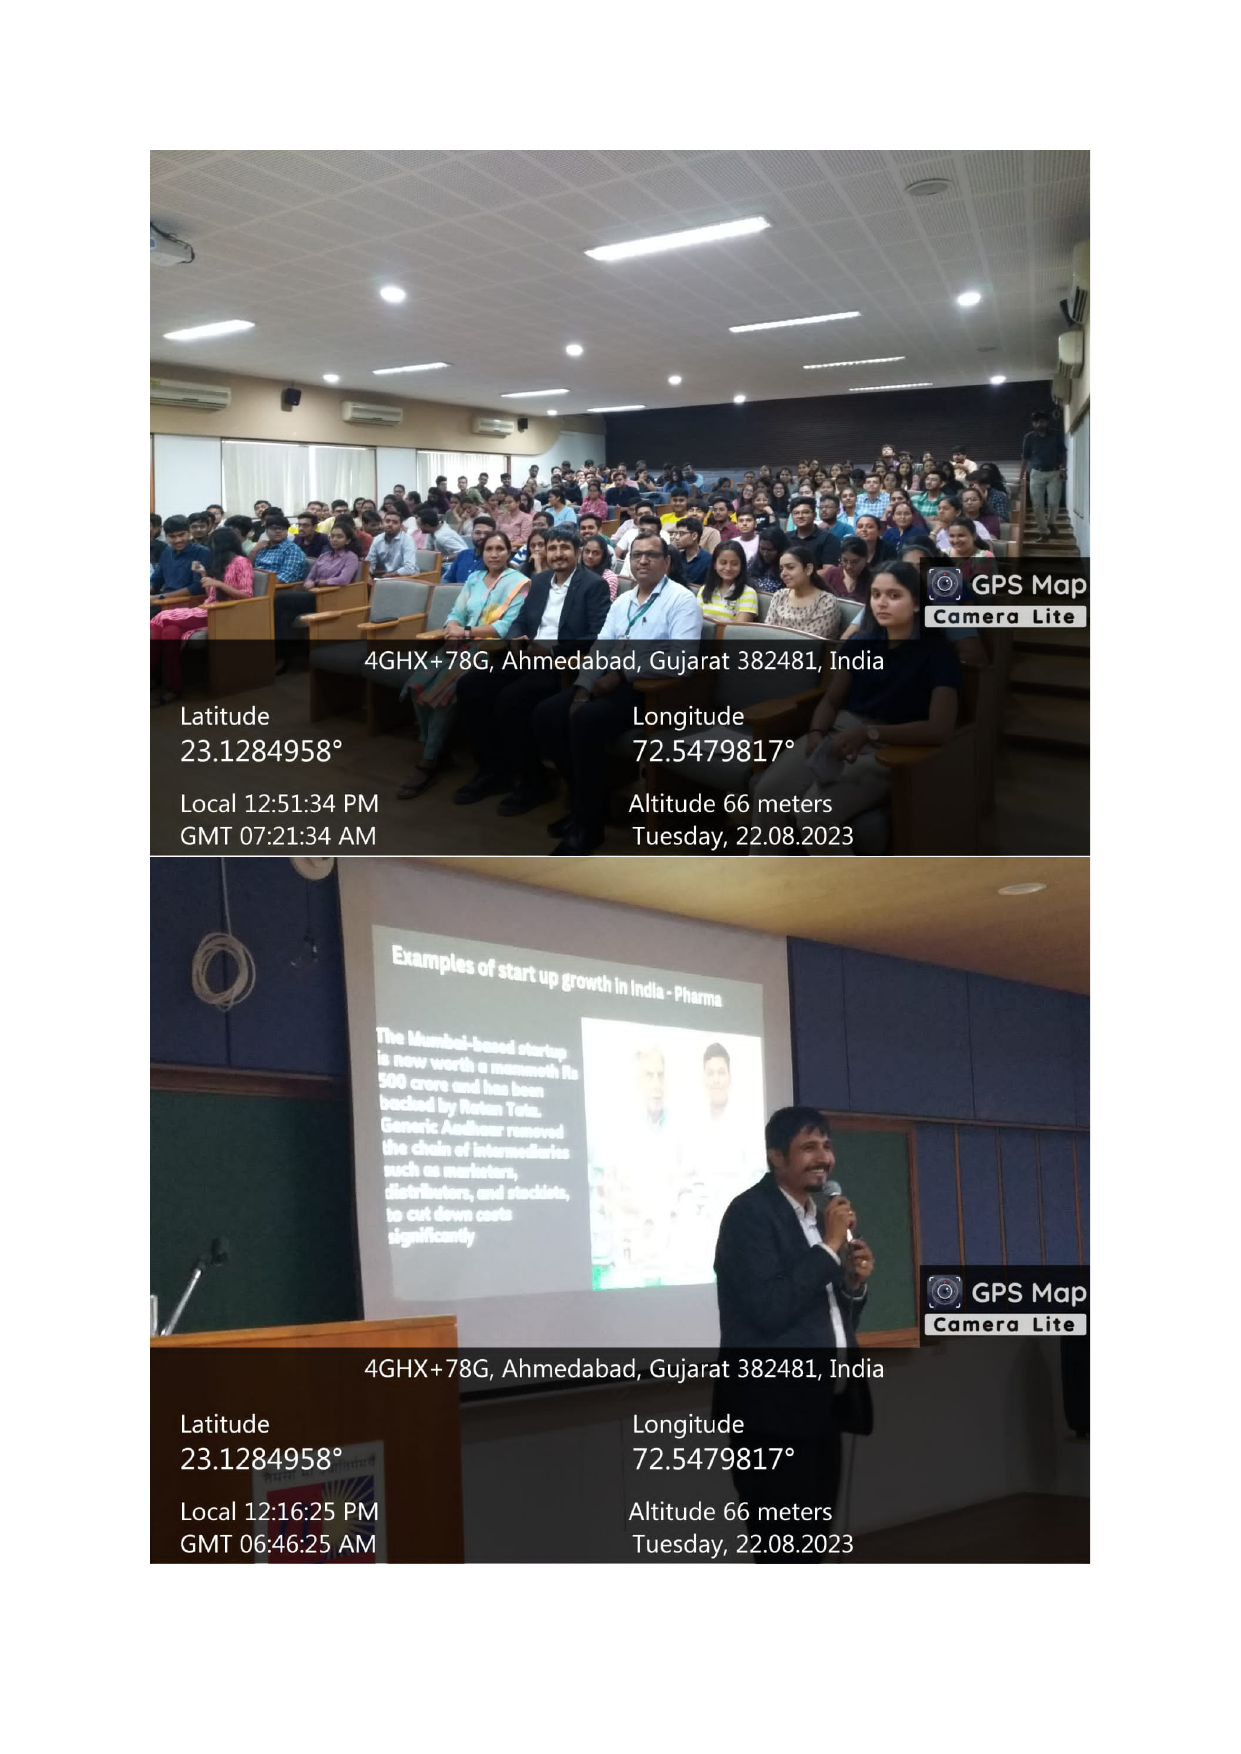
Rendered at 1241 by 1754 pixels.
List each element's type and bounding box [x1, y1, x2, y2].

picture [150, 150, 1091, 856]
picture [150, 857, 1091, 1564]
